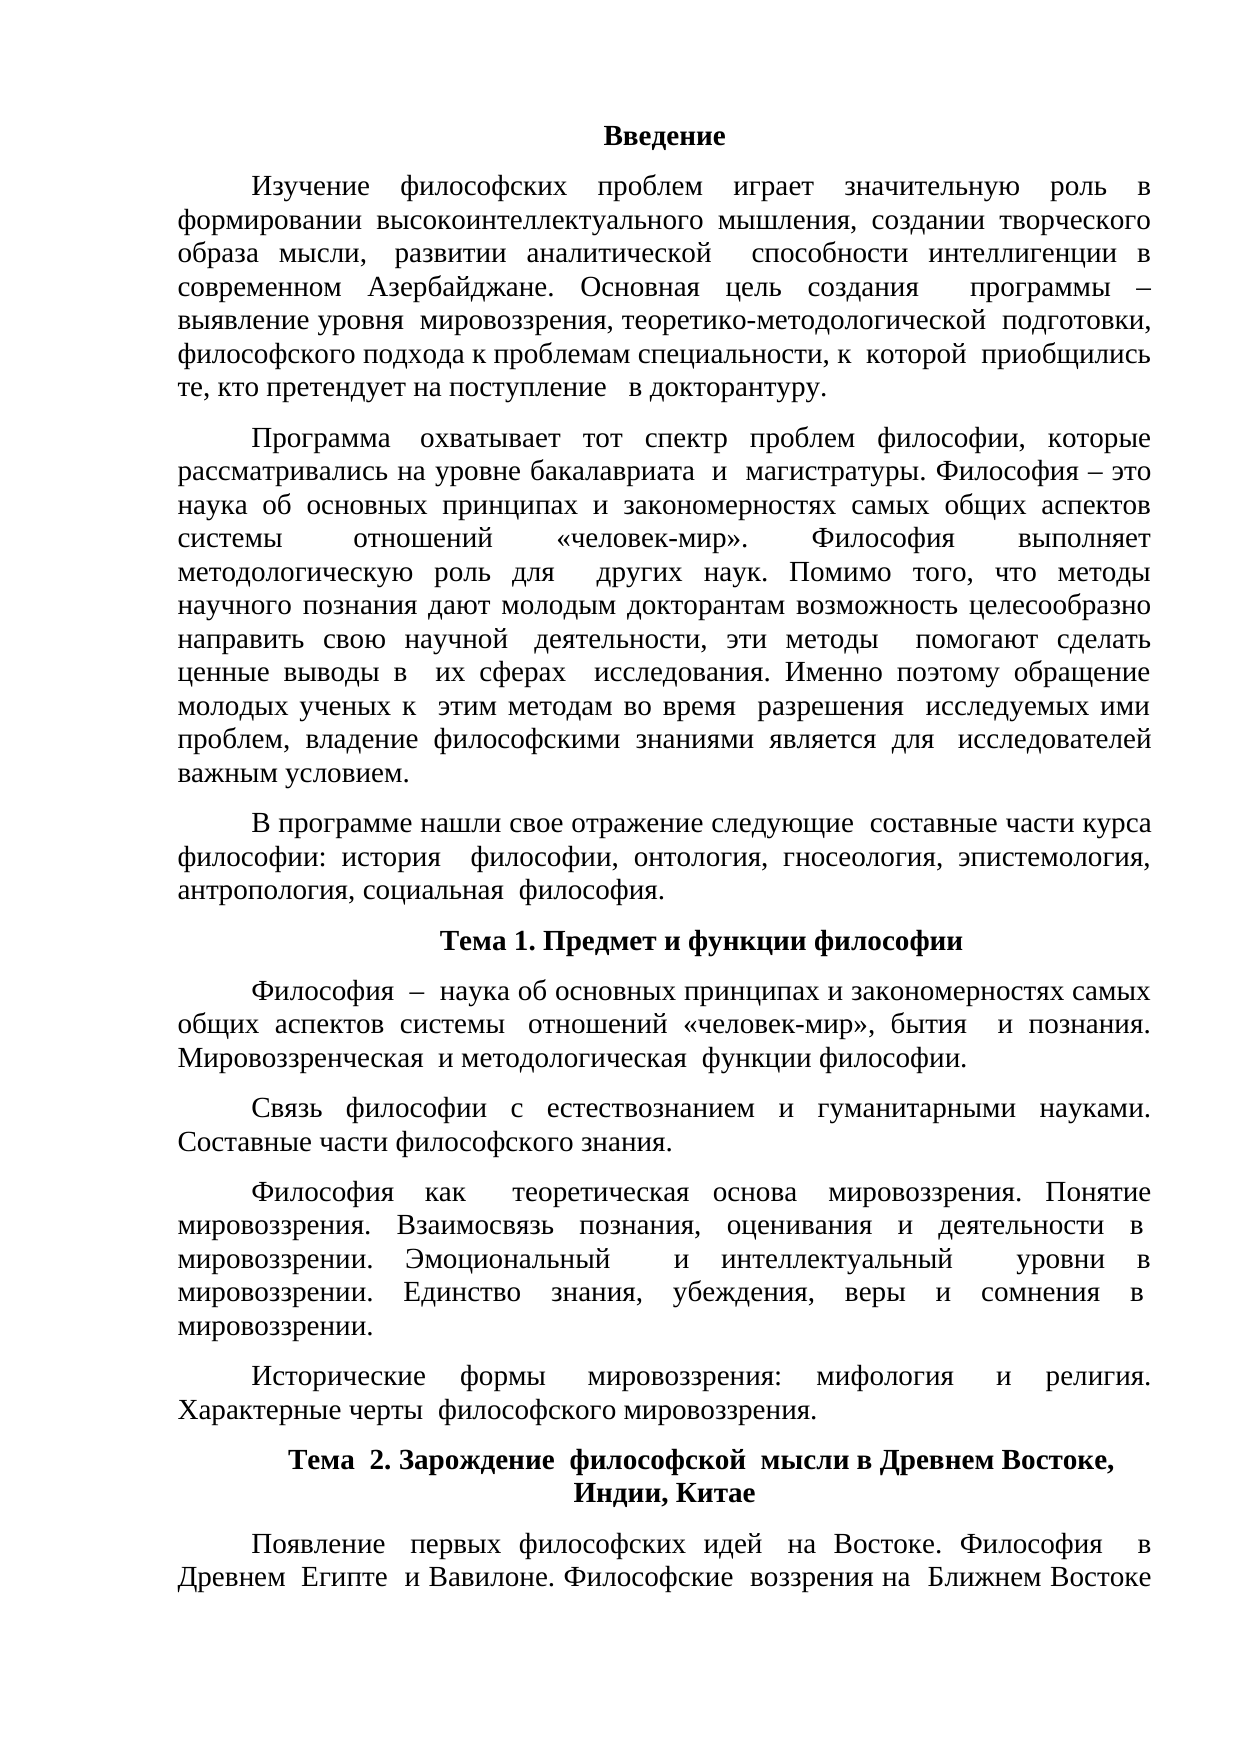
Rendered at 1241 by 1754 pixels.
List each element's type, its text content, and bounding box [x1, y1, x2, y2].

text Философия как теоретическая основа мировоззрения. Понятие мировоззрения. Взаимосвязь познания, оценивания и деятельности в мировоззрении. Эмоциональный и интеллектуальный уровни в мировоззрении. Единство знания, убеждения, веры и сомнения в мировоззрении. [177, 1174, 1152, 1342]
text Тема 1. Предмет и функции философии [177, 923, 1152, 956]
text Связь философии с естествознанием и гуманитарными науками. Составные части философского знания. [177, 1090, 1152, 1157]
text Тема 2. Зарождение философской мысли в Древнем Востоке, Индии, Китае [177, 1442, 1152, 1509]
text Исторические формы мировоззрения: мифология и религия. Характерные черты философского мировоззрения. [177, 1358, 1152, 1425]
text Программа охватывает тот спектр проблем философии, которые рассматривались на уровне бакалавриата и магистратуры. Философия – это наука об основных принципах и закономерностях самых общих аспектов системы отношений «человек-мир». Философия выполняет методологическую роль для других наук. Помимо того, что методы научного познания дают молодым докторантам возможность целесообразно направить свою научной деятельности, эти методы помогают сделать ценные выводы в их сферах исследования. Именно поэтому обращение молодых ученых к этим методам во время разрешения исследуемых ими проблем, владение философскими знаниями является для исследователей важным условием. [177, 420, 1152, 789]
text Введение [177, 118, 1152, 152]
text В программе нашли свое отражение следующие составные части курса философии: история философии, онтология, гносеология, эпистемология, антропология, социальная философия. [177, 805, 1152, 906]
text Изучение философских проблем играет значительную роль в формировании высокоинтеллектуального мышления, создании творческого образа мысли, развитии аналитической способности интеллигенции в современном Азербайджане. Основная цель создания программы – выявление уровня мировоззрения, теоретико-методологической подготовки, философского подхода к проблемам специальности, к которой приобщились те, кто претендует на поступление в докторантуру. [177, 168, 1152, 403]
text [177, 1526, 1152, 1593]
text Философия – наука об основных принципах и закономерностях самых общих аспектов системы отношений «человек-мир», бытия и познания. Мировоззренческая и методологическая функции философии. [177, 973, 1152, 1073]
